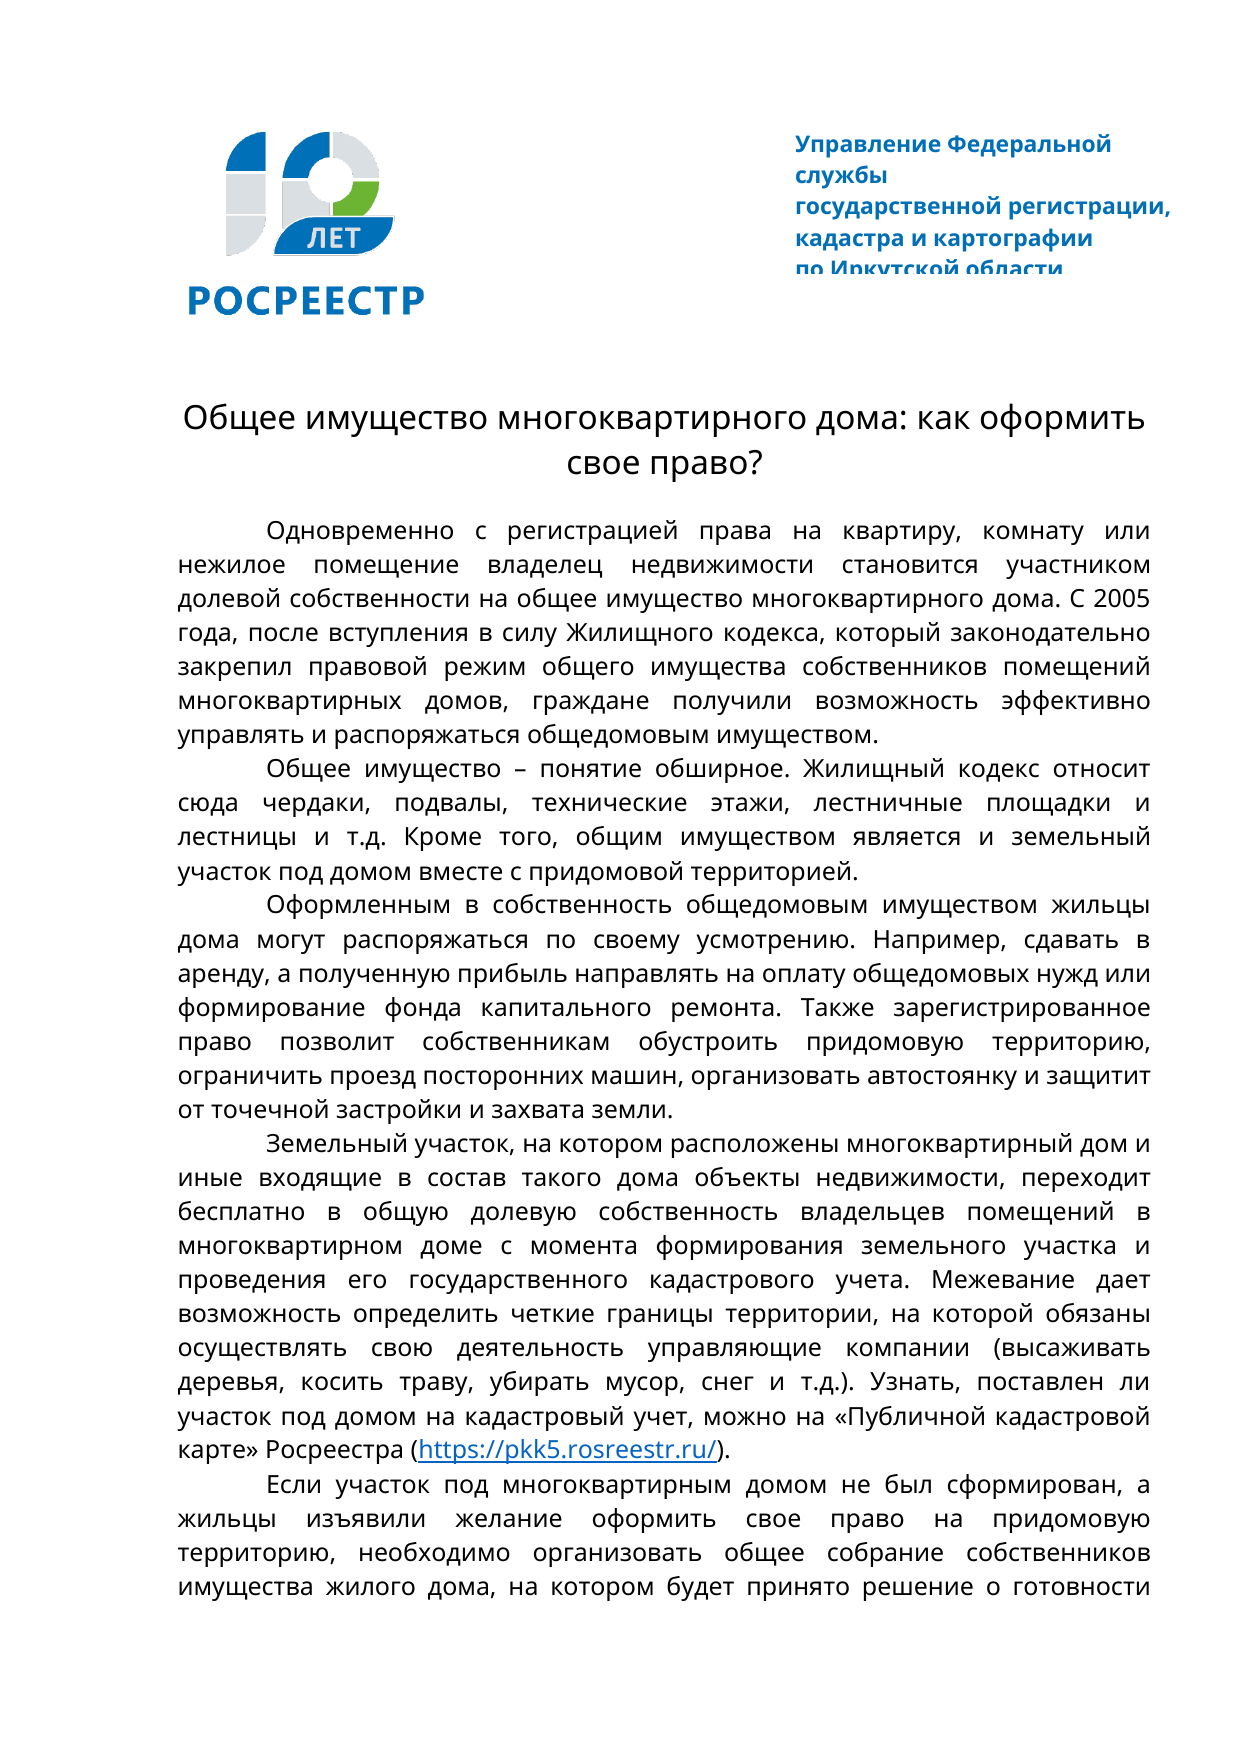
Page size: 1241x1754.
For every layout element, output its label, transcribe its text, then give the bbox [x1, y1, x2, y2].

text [177, 1466, 1152, 1602]
text Земельный участок, на котором расположены многоквартирный дом и иные входящие в состав такого дома объекты недвижимости, переходит бесплатно в общую долевую собственность владельцев помещений в многоквартирном доме с момента формирования земельного участка и проведения его государственного кадастрового учета. Межевание дает возможность определить четкие границы территории, на которой обязаны осуществлять свою деятельность управляющие компании (высаживать деревья, косить траву, убирать мусор, снег и т.д.). Узнать, поставлен ли участок под домом на кадастровый учет, можно на «Публичной кадастровой карте» Росреестра (https://pkk5.rosreestr.ru/). [177, 1126, 1152, 1466]
text Одновременно с регистрацией права на квартиру, комнату или нежилое помещение владелец недвижимости становится участником долевой собственности на общее имущество многоквартирного дома. С 2005 года, после вступления в силу Жилищного кодекса, который законодательно закрепил правовой режим общего имущества собственников помещений многоквартирных домов, граждане получили возможность эффективно управлять и распоряжаться общедомовым имуществом. [177, 512, 1152, 751]
picture [177, 118, 431, 328]
text Общее имущество – понятие обширное. Жилищный кодекс относит сюда чердаки, подвалы, технические этажи, лестничные площадки и лестницы и т.д. Кроме того, общим имуществом является и земельный участок под домом вместе с придомовой территорией. [177, 751, 1152, 887]
text Общее имущество многоквартирного дома: как оформить свое право? [177, 394, 1152, 484]
text Оформленным в собственность общедомовым имуществом жильцы дома могут распоряжаться по своему усмотрению. Например, сдавать в аренду, а полученную прибыль направлять на оплату общедомовых нужд или формирование фонда капитального ремонта. Также зарегистрированное право позволит собственникам обустроить придомовую территорию, ограничить проезд посторонних машин, организовать автостоянку и защитит от точечной застройки и захвата земли. [177, 887, 1152, 1126]
